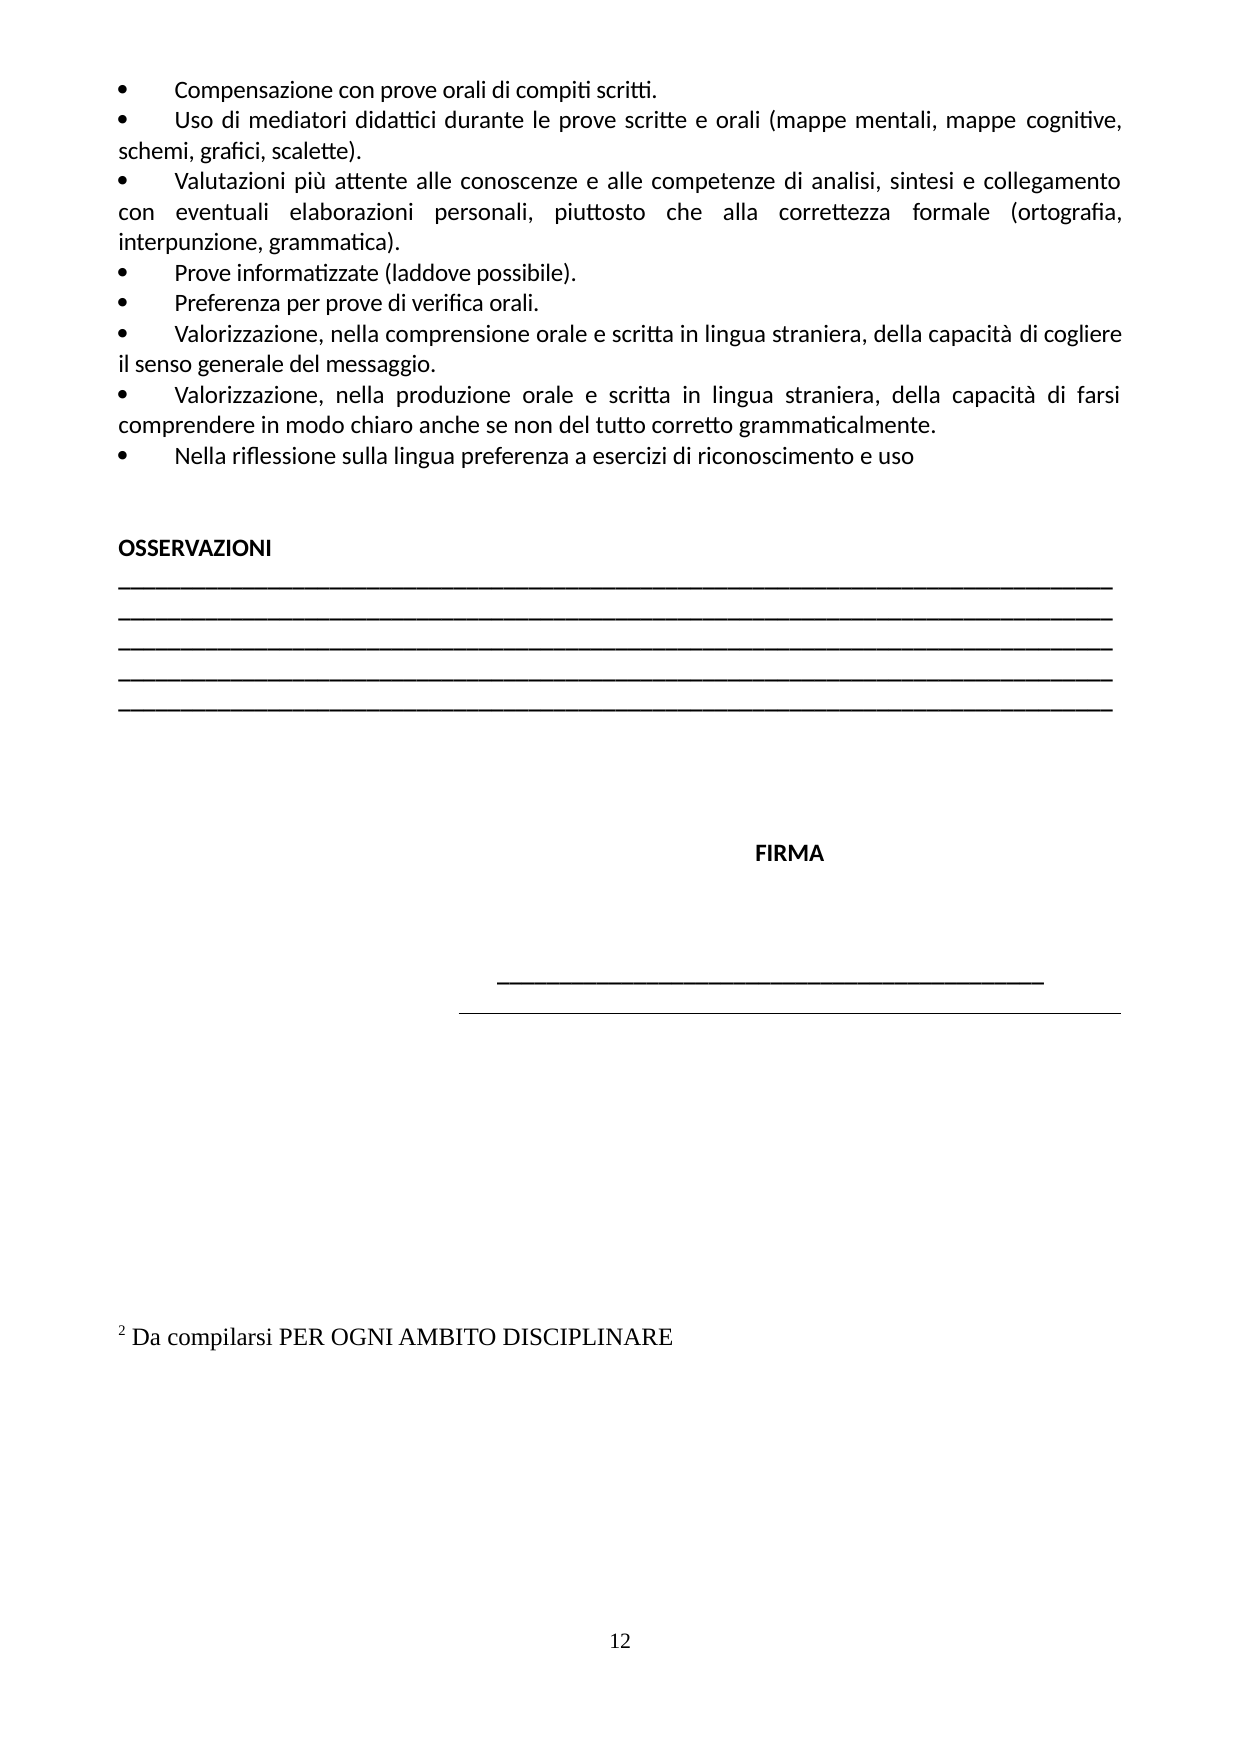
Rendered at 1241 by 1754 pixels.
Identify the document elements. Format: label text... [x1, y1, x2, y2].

list Valorizzazione, nella produzione orale e scritta in lingua straniera, della capacità di farsi comprendere in modo chiaro anche se non del tutto corretto grammaticalmente. [118, 379, 1122, 440]
list Compensazione con prove orali di compiti scritti. [118, 74, 1122, 104]
list Prove informatizzate (laddove possibile). [118, 257, 1122, 287]
list Uso di mediatori didattici durante le prove scritte e orali (mappe mentali, mappe cognitive, schemi, grafici, scalette). [118, 104, 1122, 165]
text 2 Da compilarsi PER OGNI AMBITO DISCIPLINARE [118, 1322, 1122, 1350]
text FIRMA [118, 837, 1122, 867]
list Valutazioni più attente alle conoscenze e alle competenze di analisi, sintesi e collegamento con eventuali elaborazioni personali, piuttosto che alla correttezza formale (ortografia, interpunzione, grammatica). [118, 165, 1122, 257]
text ________________________________________________________________________________________________________________________________________________________________________________________________________________________________________________________________________________________________________________________________________________________________________________________________________________ [118, 562, 1122, 715]
text ____________________________________________ [118, 957, 1122, 988]
list Nella riflessione sulla lingua preferenza a esercizi di riconoscimento e uso [118, 440, 1122, 471]
list Valorizzazione, nella comprensione orale e scritta in lingua straniera, della capacità di cogliere il senso generale del messaggio. [118, 318, 1122, 379]
text OSSERVAZIONI [118, 532, 1122, 562]
list Preferenza per prove di verifica orali. [118, 287, 1122, 318]
